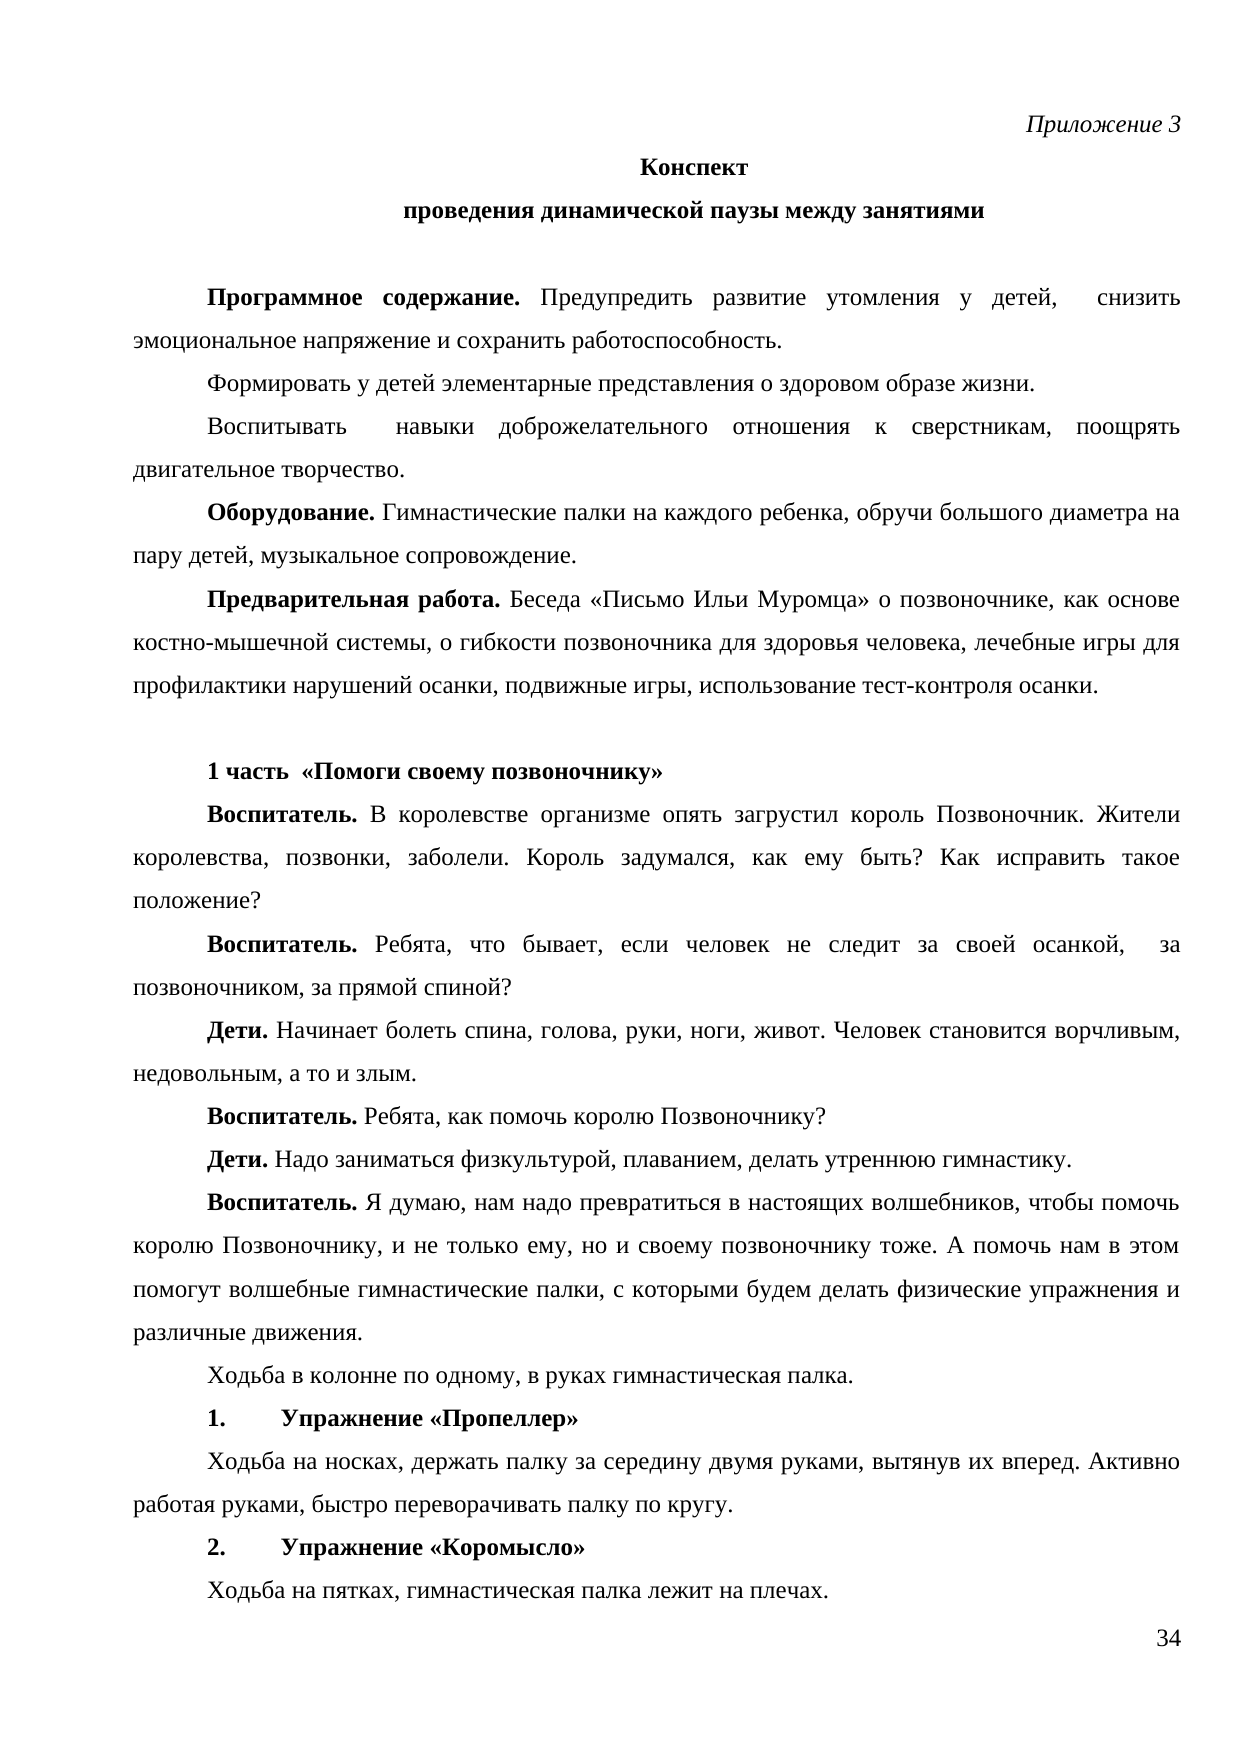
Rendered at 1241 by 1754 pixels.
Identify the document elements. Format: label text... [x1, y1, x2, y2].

list Упражнение «Коромысло» [133, 1532, 1181, 1561]
text Воспитатель. Ребята, как помочь королю Позвоночнику? [133, 1101, 1181, 1130]
text 1 часть «Помоги своему позвоночнику» [133, 756, 1181, 785]
text Формировать у детей элементарные представления о здоровом образе жизни. [133, 368, 1181, 397]
text Воспитывать навыки доброжелательного отношения к сверстникам, поощрять двигательное творчество. [133, 411, 1181, 483]
text Воспитатель. Ребята, что бывает, если человек не следит за своей осанкой, за позвоночником, за прямой спиной? [133, 929, 1181, 1001]
list Упражнение «Пропеллер» [133, 1403, 1181, 1432]
text Программное содержание. Предупредить развитие утомления у детей, снизить эмоциональное напряжение и сохранить работоспособность. [133, 282, 1181, 354]
text Предварительная работа. Беседа «Письмо Ильи Муромца» о позвоночнике, как основе костно-мышечной системы, о гибкости позвоночника для здоровья человека, лечебные игры для профилактики нарушений осанки, подвижные игры, использование тест-контроля осанки. [133, 584, 1181, 699]
text Ходьба на пятках, гимнастическая палка лежит на плечах. [133, 1576, 1181, 1604]
text Дети. Надо заниматься физкультурой, плаванием, делать утреннюю гимнастику. [133, 1144, 1181, 1173]
text Дети. Начинает болеть спина, голова, руки, ноги, живот. Человек становится ворчливым, недовольным, а то и злым. [133, 1015, 1181, 1087]
text Приложение 3 [133, 109, 1181, 138]
text Оборудование. Гимнастические палки на каждого ребенка, обручи большого диаметра на пару детей, музыкальное сопровождение. [133, 497, 1181, 569]
text Воспитатель. Я думаю, нам надо превратиться в настоящих волшебников, чтобы помочь королю Позвоночнику, и не только ему, но и своему позвоночнику тоже. А помочь нам в этом помогут волшебные гимнастические палки, с которыми будем делать физические упражнения и различные движения. [133, 1187, 1181, 1346]
text Ходьба на носках, держать палку за середину двумя руками, вытянув их вперед. Активно работая руками, быстро переворачивать палку по кругу. [133, 1446, 1181, 1518]
text Воспитатель. В королевстве организме опять загрустил король Позвоночник. Жители королевства, позвонки, заболели. Король задумался, как ему быть? Как исправить такое положение? [133, 799, 1181, 914]
text проведения динамической паузы между занятиями [133, 196, 1181, 224]
text Конспект [133, 152, 1181, 181]
text Ходьба в колонне по одному, в руках гимнастическая палка. [133, 1360, 1181, 1389]
